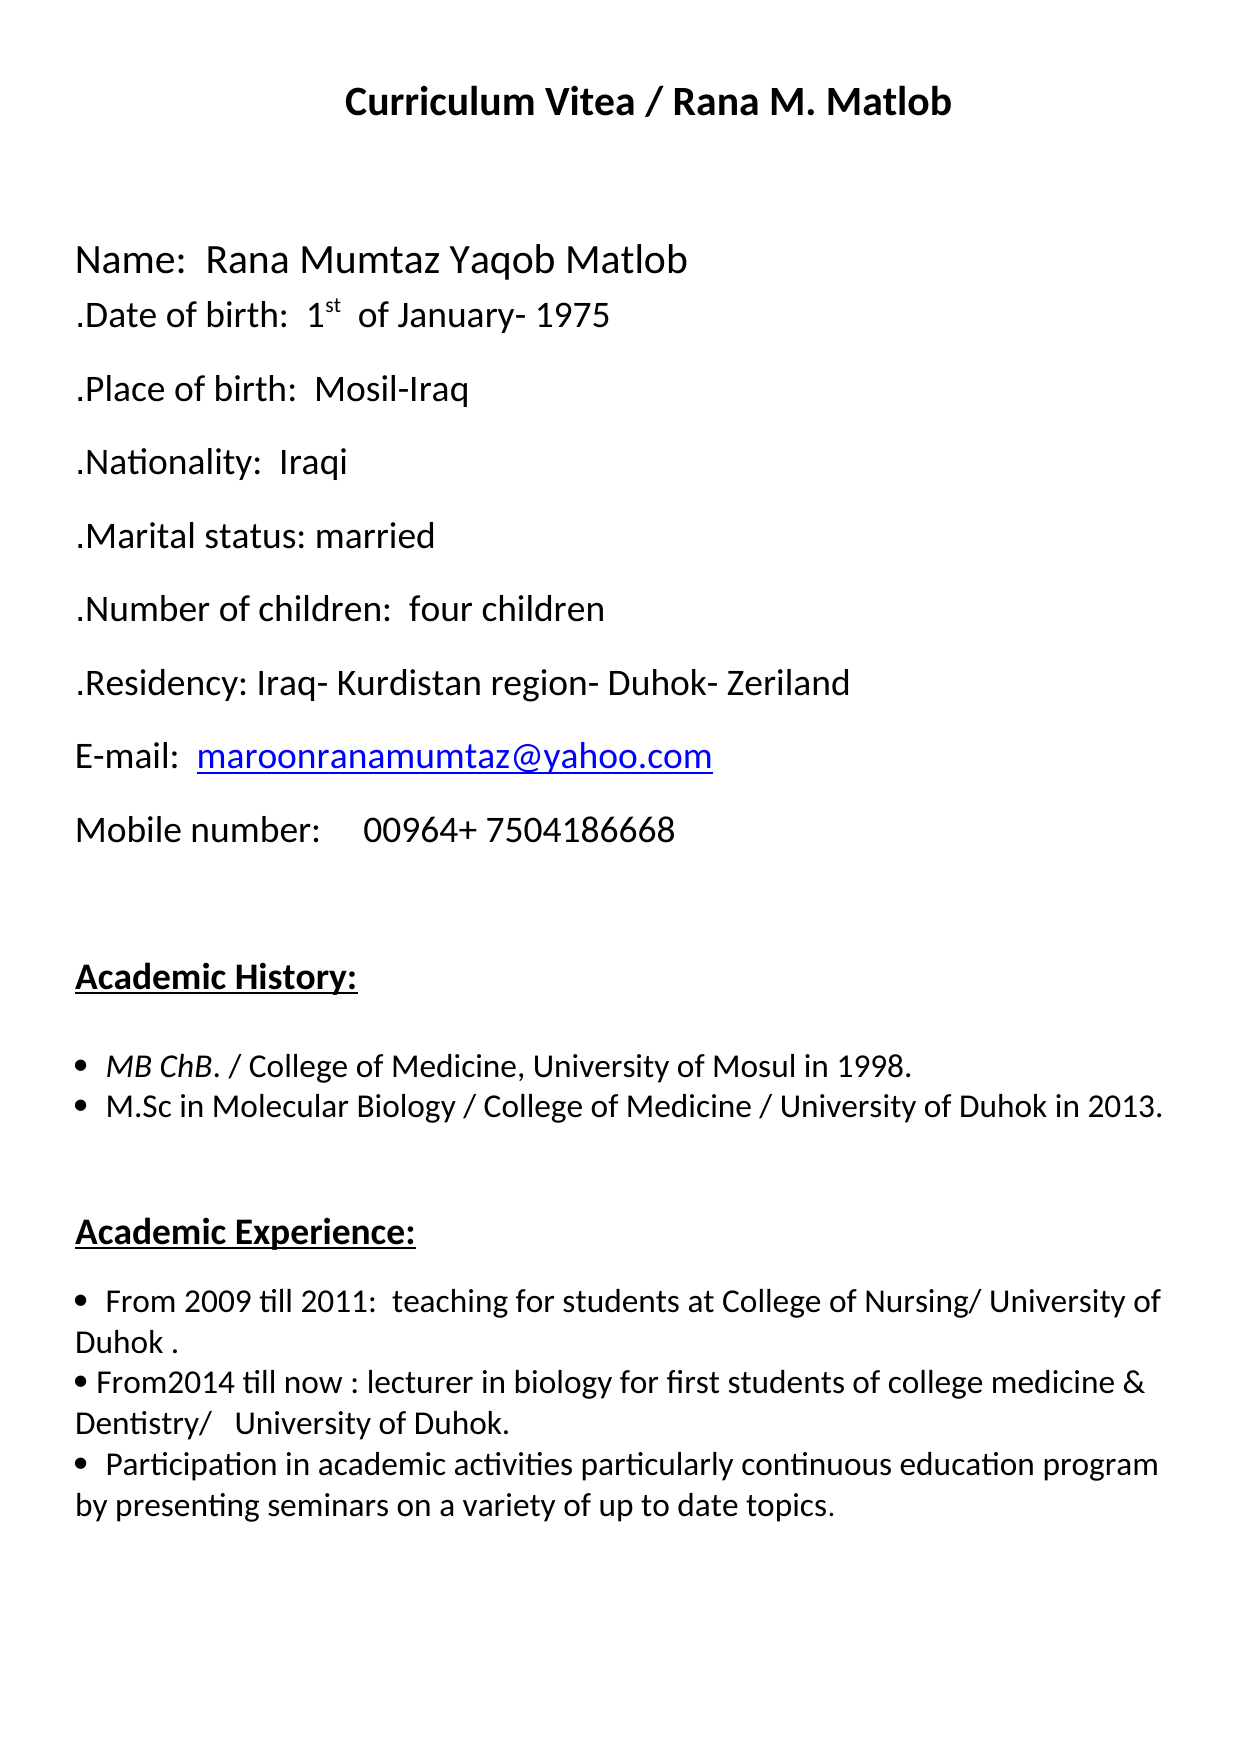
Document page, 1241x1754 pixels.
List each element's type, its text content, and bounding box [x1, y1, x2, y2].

text Name: Rana Mumtaz Yaqob Matlob Date of birth: 1st of January- 1975. [75, 233, 1165, 337]
text Residency: Iraq- Kurdistan region- Duhok- Zeriland. [75, 659, 1165, 705]
text Academic Experience: [75, 1208, 1165, 1253]
text E-mail: maroonranamumtaz@yahoo.com [75, 732, 1165, 778]
text Curriculum Vitea / Rana M. Matlob [75, 75, 1165, 126]
text Nationality: Iraqi. [75, 438, 1165, 484]
text Place of birth: Mosil-Iraq. [75, 365, 1165, 411]
text  From2014 till now : lecturer in biology for first students of college medicine & Dentistry/ University of Duhok. [75, 1362, 1165, 1443]
text M.Sc in Molecular Biology / College of Medicine / University of Duhok in 2013. [75, 1086, 1165, 1126]
text Marital status: married. [75, 512, 1165, 558]
text MB ChB. / College of Medicine, University of Mosul in 1998. [75, 1045, 1165, 1086]
text Number of children: four children. [75, 585, 1165, 631]
text Participation in academic activities particularly continuous education program by presenting seminars on a variety of up to date topics. [75, 1443, 1165, 1524]
text Mobile number: 00964+ 7504186668 [75, 806, 1165, 852]
text Academic History: [75, 953, 1165, 999]
text From 2009 till 2011: teaching for students at College of Nursing/ University of Duhok . [75, 1280, 1165, 1362]
